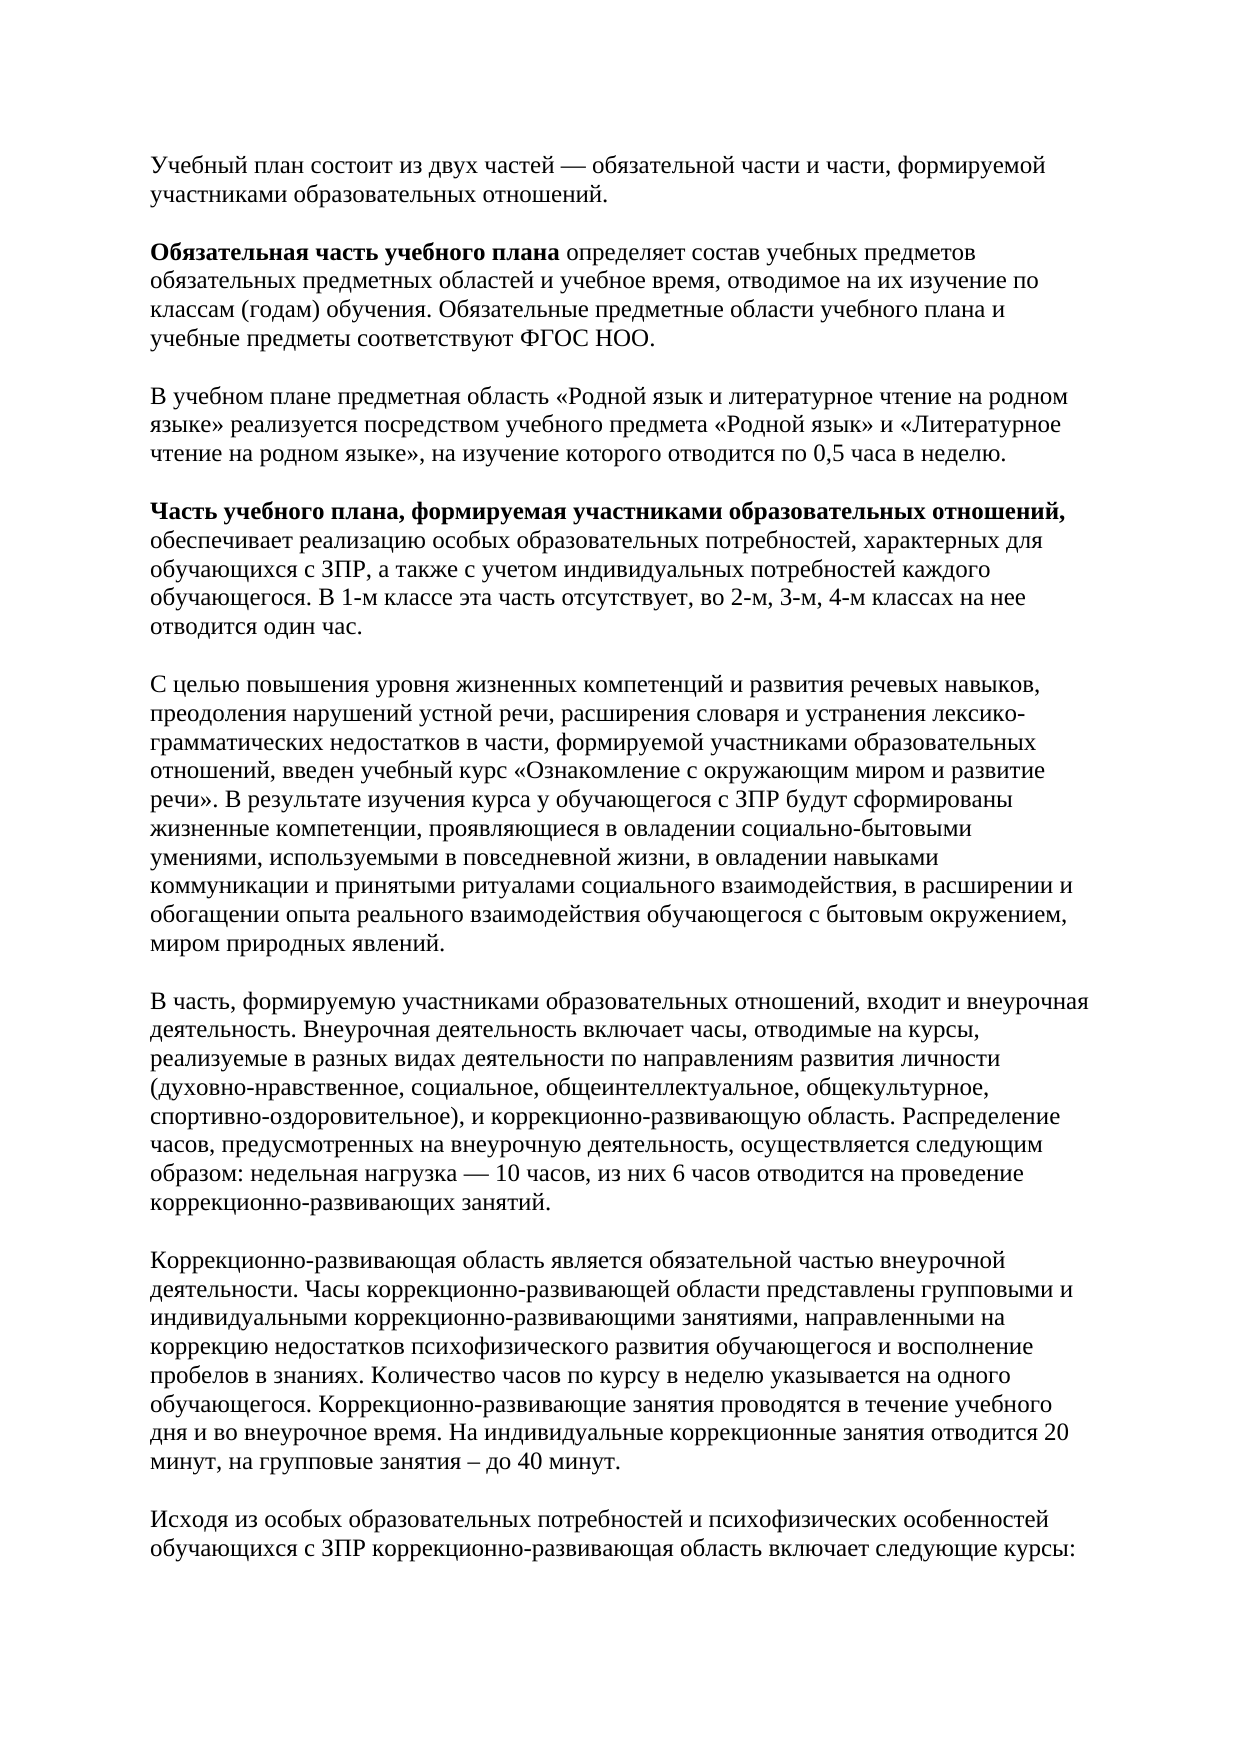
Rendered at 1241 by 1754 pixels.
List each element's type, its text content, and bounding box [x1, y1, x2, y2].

text Коррекционно-развивающая область является обязательной частью внеурочной деятельности. Часы коррекционно-развивающей области представлены групповыми и индивидуальными коррекционно-развивающими занятиями, направленными на коррекцию недостатков психофизического развития обучающегося и восполнение пробелов в знаниях. Количество часов по курсу в неделю указывается на одного обучающегося. Коррекционно-развивающие занятия проводятся в течение учебного дня и во внеурочное время. На индивидуальные коррекционные занятия отводится 20 минут, на групповые занятия – до 40 минут. [150, 1332, 1090, 1562]
text Учебный план состоит из двух частей — обязательной части и части, формируемой участниками образовательных отношений. [150, 237, 1090, 294]
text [150, 150, 1090, 207]
text Часть учебного плана, формируемая участниками образовательных отношений, обеспечивает реализацию особых образовательных потребностей, характерных для обучающихся с ЗПР, а также с учетом индивидуальных потребностей каждого обучающегося. В 1-м классе эта часть отсутствует, во 2-м, 3-м, 4-м классах на нее отводится один час. [150, 583, 1090, 727]
text В часть, формируемую участниками образовательных отношений, входит и внеурочная деятельность. Внеурочная деятельность включает часы, отводимые на курсы, реализуемые в разных видах деятельности по направлениям развития личности (духовно-нравственное, социальное, общеинтеллектуальное, общекультурное, спортивно-оздоровительное), и коррекционно-развивающую область. Распределение часов, предусмотренных на внеурочную деятельность, осуществляется следующим образом: недельная нагрузка ― 10 часов, из них 6 часов отводится на проведение коррекционно-развивающих занятий. [150, 1072, 1090, 1302]
text С целью повышения уровня жизненных компетенций и развития речевых навыков, преодоления нарушений устной речи, расширения словаря и устранения лексико-грамматических недостатков в части, формируемой участниками образовательных отношений, введен учебный курс «Ознакомление с окружающим миром и развитие речи». В результате изучения курса у обучающегося с ЗПР будут сформированы жизненные компетенции, проявляющиеся в овладении социально-бытовыми умениями, используемыми в повседневной жизни, в овладении навыками коммуникации и принятыми ритуалами социального взаимодействия, в расширении и обогащении опыта реального взаимодействия обучающегося с бытовым окружением, миром природных явлений. [150, 756, 1090, 1043]
text Обязательная часть учебного плана определяет состав учебных предметов обязательных предметных областей и учебное время, отводимое на их изучение по классам (годам) обучения. Обязательные предметные области учебного плана и учебные предметы соответствуют ФГОС НОО. [150, 323, 1090, 438]
text В учебном плане предметная область «Родной язык и литературное чтение на родном языке» реализуется посредством учебного предмета «Родной язык» и «Литературное чтение на родном языке», на изучение которого отводится по 0,5 часа в неделю. [150, 467, 1090, 554]
